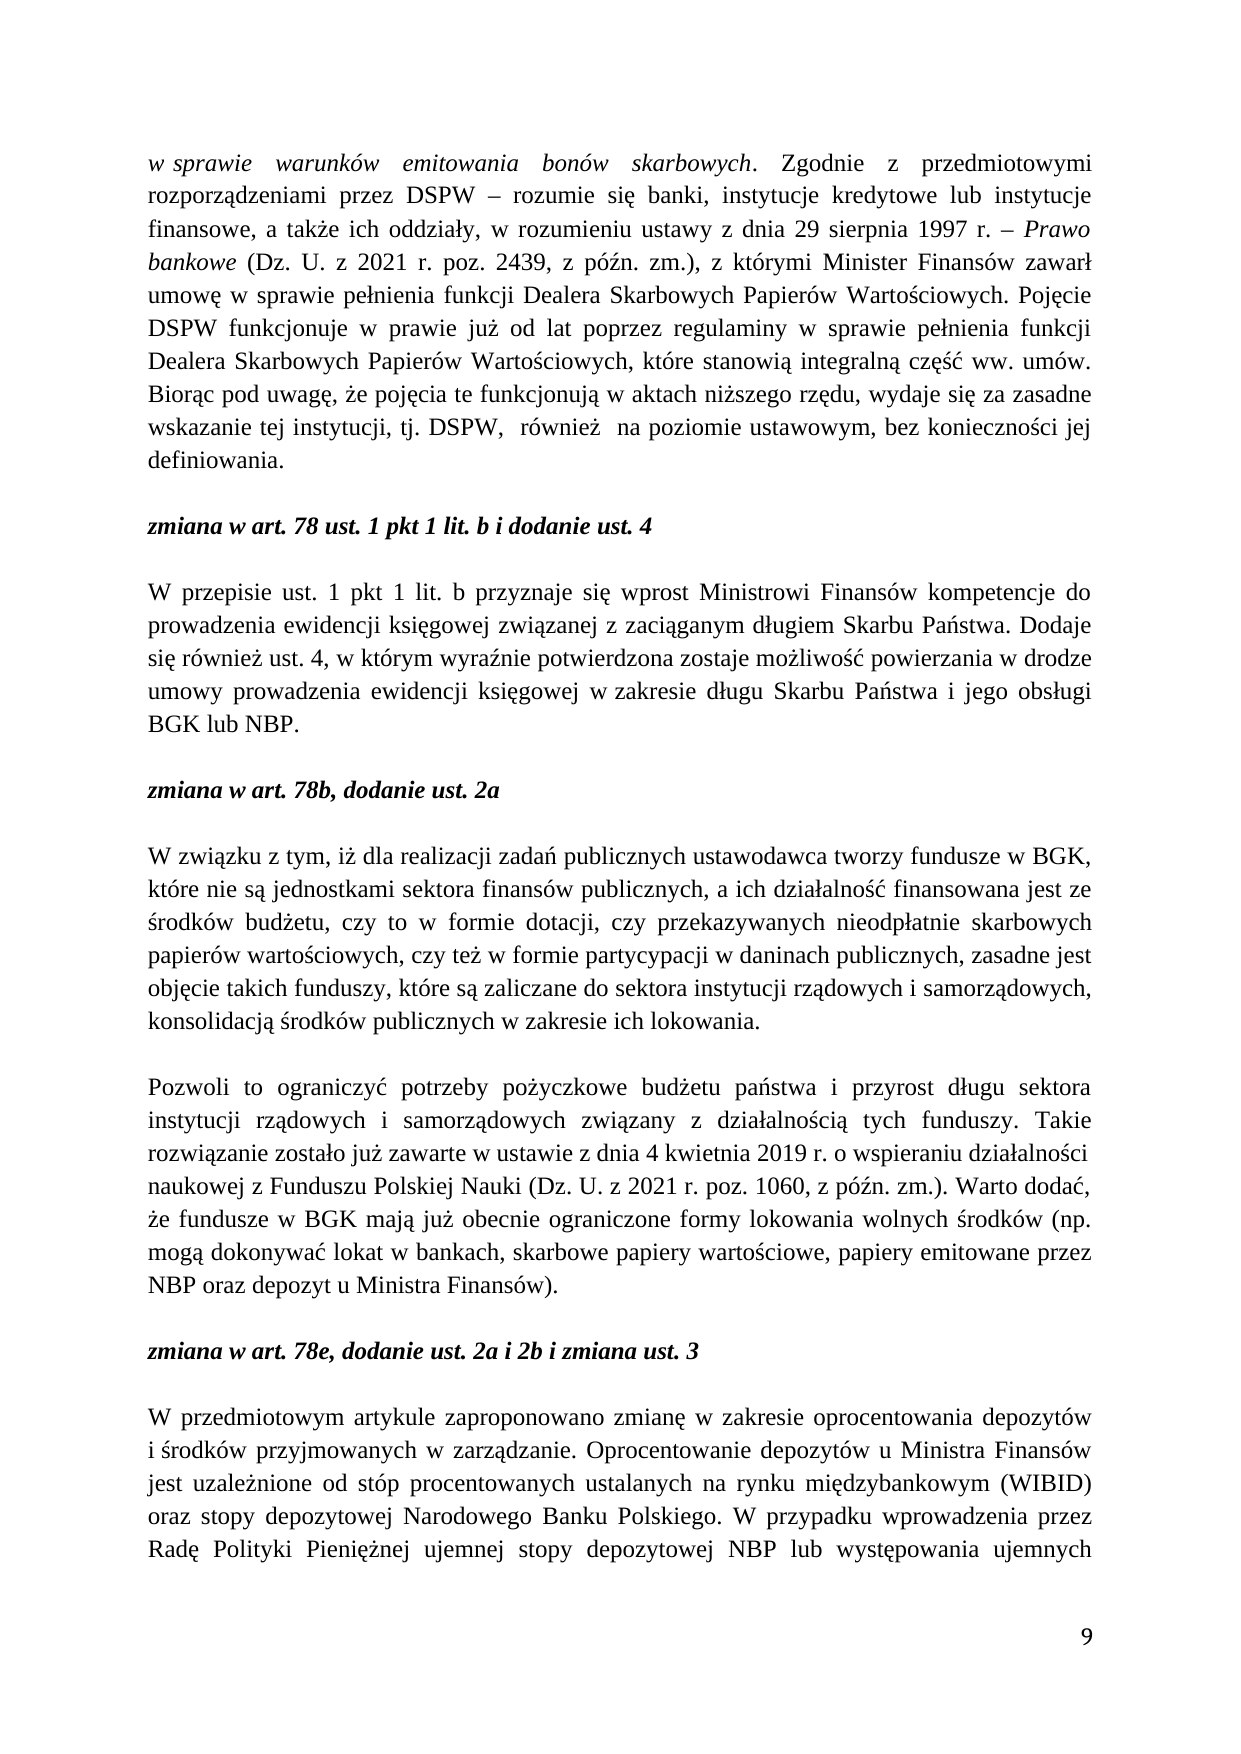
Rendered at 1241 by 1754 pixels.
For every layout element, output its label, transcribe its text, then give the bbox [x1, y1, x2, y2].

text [148, 1402, 1093, 1563]
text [148, 209, 1093, 247]
text naukowej z Funduszu Polskiej Nauki (Dz. U. z 2021 r. poz. 1060, z późn. zm.). Warto dodać, że fundusze w BGK mają już obecnie ograniczone formy lokowania wolnych środków (np. mogą dokonywać lokat w bankach, skarbowe papiery wartościowe, papiery emitowane przez NBP oraz depozyt u Ministra Finansów). [148, 1171, 1093, 1299]
text zmiana w art. 78b, dodanie ust. 2a [148, 775, 1093, 804]
text Pozwoli to ograniczyć potrzeby pożyczkowe budżetu państwa i przyrost długu sektora instytucji rządowych i samorządowych związany z działalnością tych funduszy. Takie rozwiązanie zostało już zawarte w ustawie z dnia 4 kwietnia 2019 r. o wspieraniu działalności [148, 1072, 1093, 1167]
text W przepisie ust. 1 pkt 1 lit. b przyznaje się wprost Ministrowi Finansów kompetencje do prowadzenia ewidencji księgowej związanej z zaciąganym długiem Skarbu Państwa. Dodaje się również ust. 4, w którym wyraźnie potwierdzona zostaje możliwość powierzania w drodze umowy prowadzenia ewidencji księgowej w zakresie długu Skarbu Państwa i jego obsługi BGK lub NBP. [148, 577, 1093, 738]
text zmiana w art. 78e, dodanie ust. 2a i 2b i zmiana ust. 3 [148, 1336, 1093, 1365]
text zmiana w art. 78 ust. 1 pkt 1 lit. b i dodanie ust. 4 [148, 511, 1093, 539]
text W związku z tym, iż dla realizacji zadań publicznych ustawodawca tworzy fundusze w BGK, które nie są jednostkami sektora finansów publicznych, a ich działalność finansowana jest ze środków budżetu, czy to w formie dotacji, czy przekazywanych nieodpłatnie skarbowych papierów wartościowych, czy też w formie partycypacji w daninach publicznych, zasadne jest objęcie takich funduszy, które są zaliczane do sektora instytucji rządowych i samorządowych, konsolidacją środków publicznych w zakresie ich lokowania. [148, 841, 1093, 1035]
